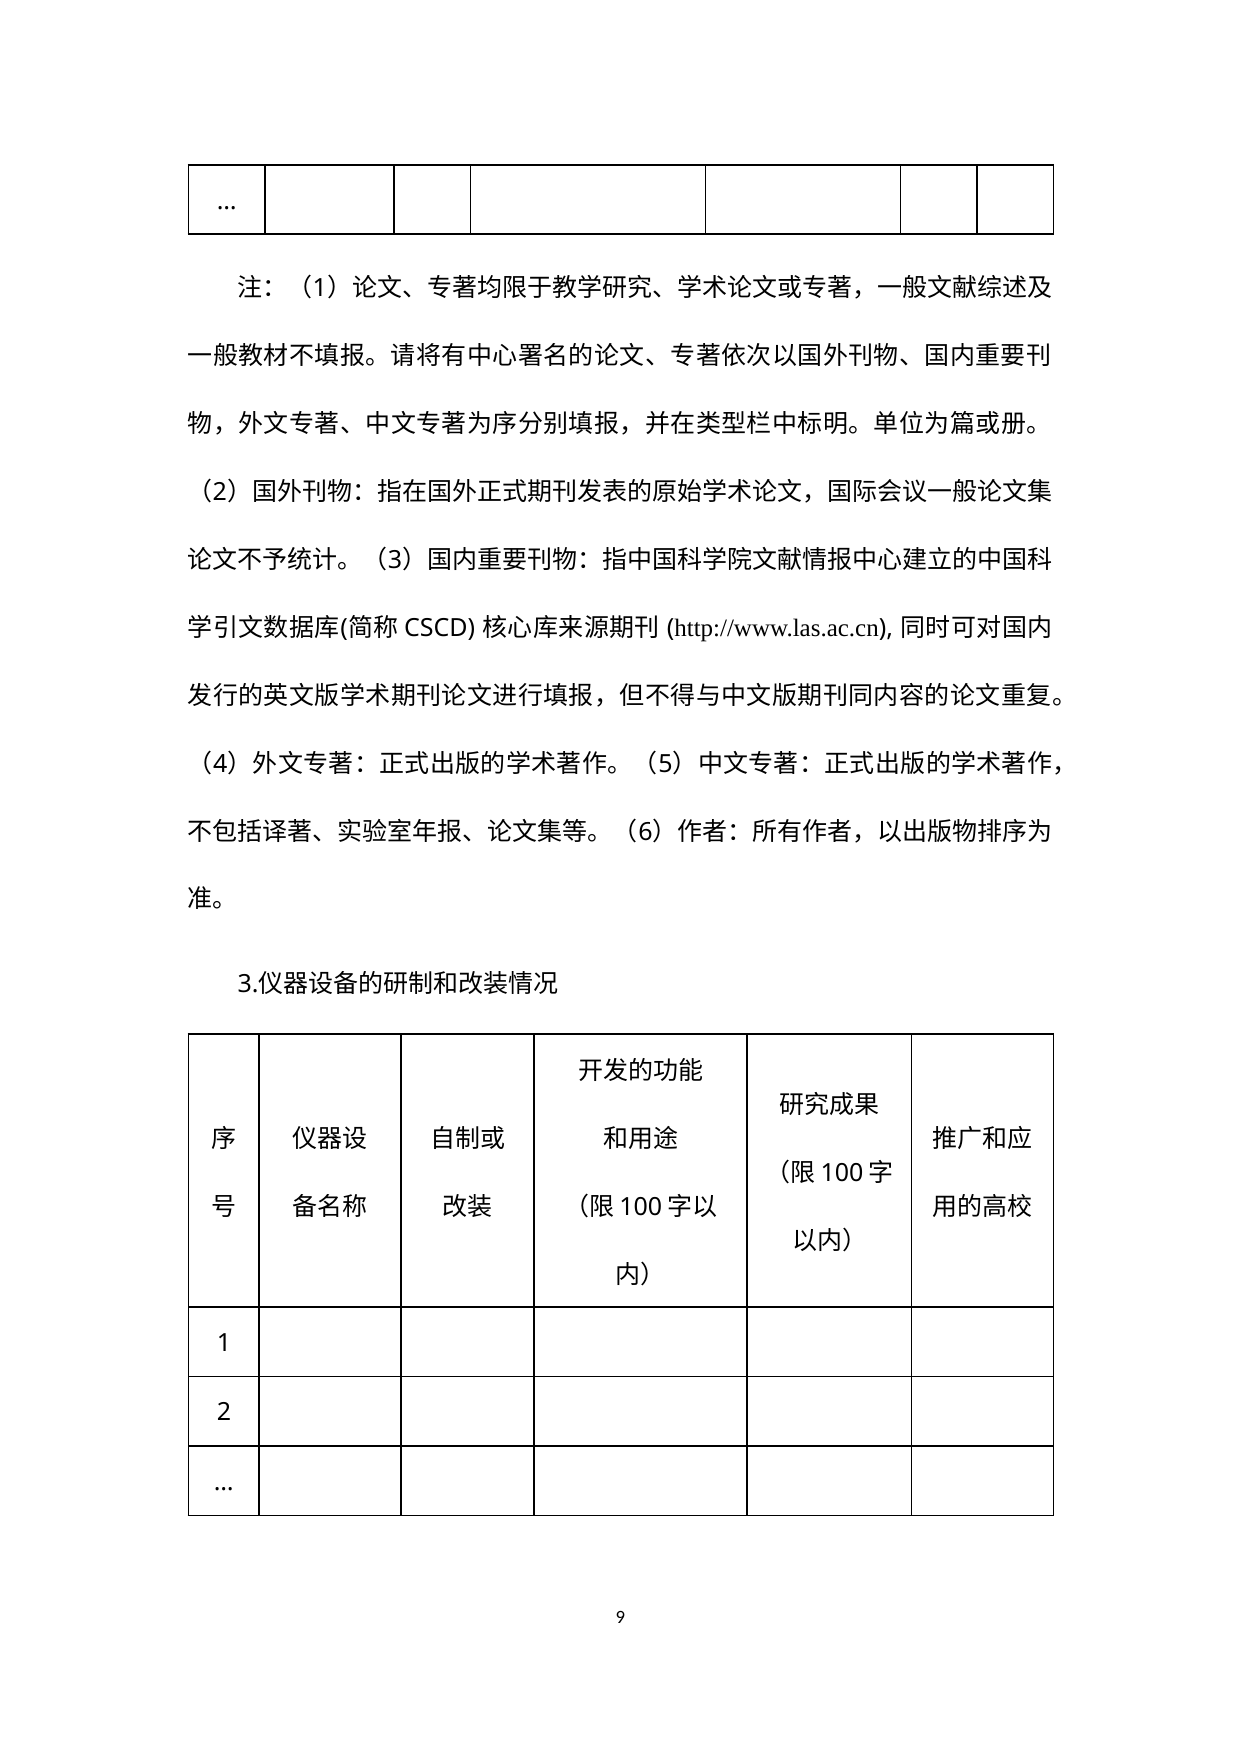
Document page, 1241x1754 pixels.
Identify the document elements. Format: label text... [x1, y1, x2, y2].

table_header 研究成果 （限100字以内） [748, 1035, 911, 1306]
table_cell 2 [189, 1377, 258, 1445]
table_cell [748, 1377, 911, 1445]
table_cell [402, 1308, 533, 1376]
table_cell [260, 1377, 400, 1445]
table_header 自制或 改装 [402, 1035, 533, 1306]
table_cell [402, 1377, 533, 1445]
table_cell [901, 166, 976, 233]
table_cell [748, 1308, 911, 1376]
table_cell 1 [189, 1308, 258, 1376]
table_cell [266, 166, 393, 233]
table_header 仪器设 备名称 [260, 1035, 400, 1306]
table_cell [260, 1308, 400, 1376]
table_cell [912, 1377, 1053, 1445]
table_cell [978, 166, 1053, 233]
table_cell … [189, 1447, 258, 1514]
table_cell [402, 1447, 533, 1514]
table_header 开发的功能 和用途 （限100字以内） [535, 1035, 746, 1306]
table_cell [748, 1447, 911, 1514]
text 3.仪器设备的研制和改装情况 [187, 948, 1053, 1016]
text 注：（1）论文、专著均限于教学研究、学术论文或专著，一般文献综述及一般教材不填报。请将有中心署名的论文、专著依次以国外刊物、国内重要刊物，外文专著、中文专著为序分别填报，并在类型栏中标明。单位为篇或册。（2）国外刊物：指在国外正式期刊发表的原始学术论文，国际会议一般论文集论文不予统计。（3）国内重要刊物：指中国科学院文献情报中心建立的中国科学引文数据库(简称CSCD) 核心库来源期刊 (http://www.las.ac.cn), 同时可对国内发行的英文版学术期刊论文进行填报，但不得与中文版期刊同内容的论文重复。（4）外文专著：正式出版的学术著作。（5）中文专著：正式出版的学术著作，不包括译著、实验室年报、论文集等。（6）作者：所有作者，以出版物排序为准。 [187, 252, 1053, 931]
table_cell [535, 1377, 746, 1445]
table_cell [706, 166, 900, 233]
table_header 推广和应用的高校 [912, 1035, 1053, 1306]
table_header 序号 [189, 1035, 258, 1306]
table_cell [535, 1447, 746, 1514]
table_cell [471, 166, 705, 233]
table_cell [912, 1447, 1053, 1514]
table_cell [260, 1447, 400, 1514]
table_cell [912, 1308, 1053, 1376]
table_cell [535, 1308, 746, 1376]
table_cell [395, 166, 470, 233]
table_cell … [189, 166, 264, 233]
